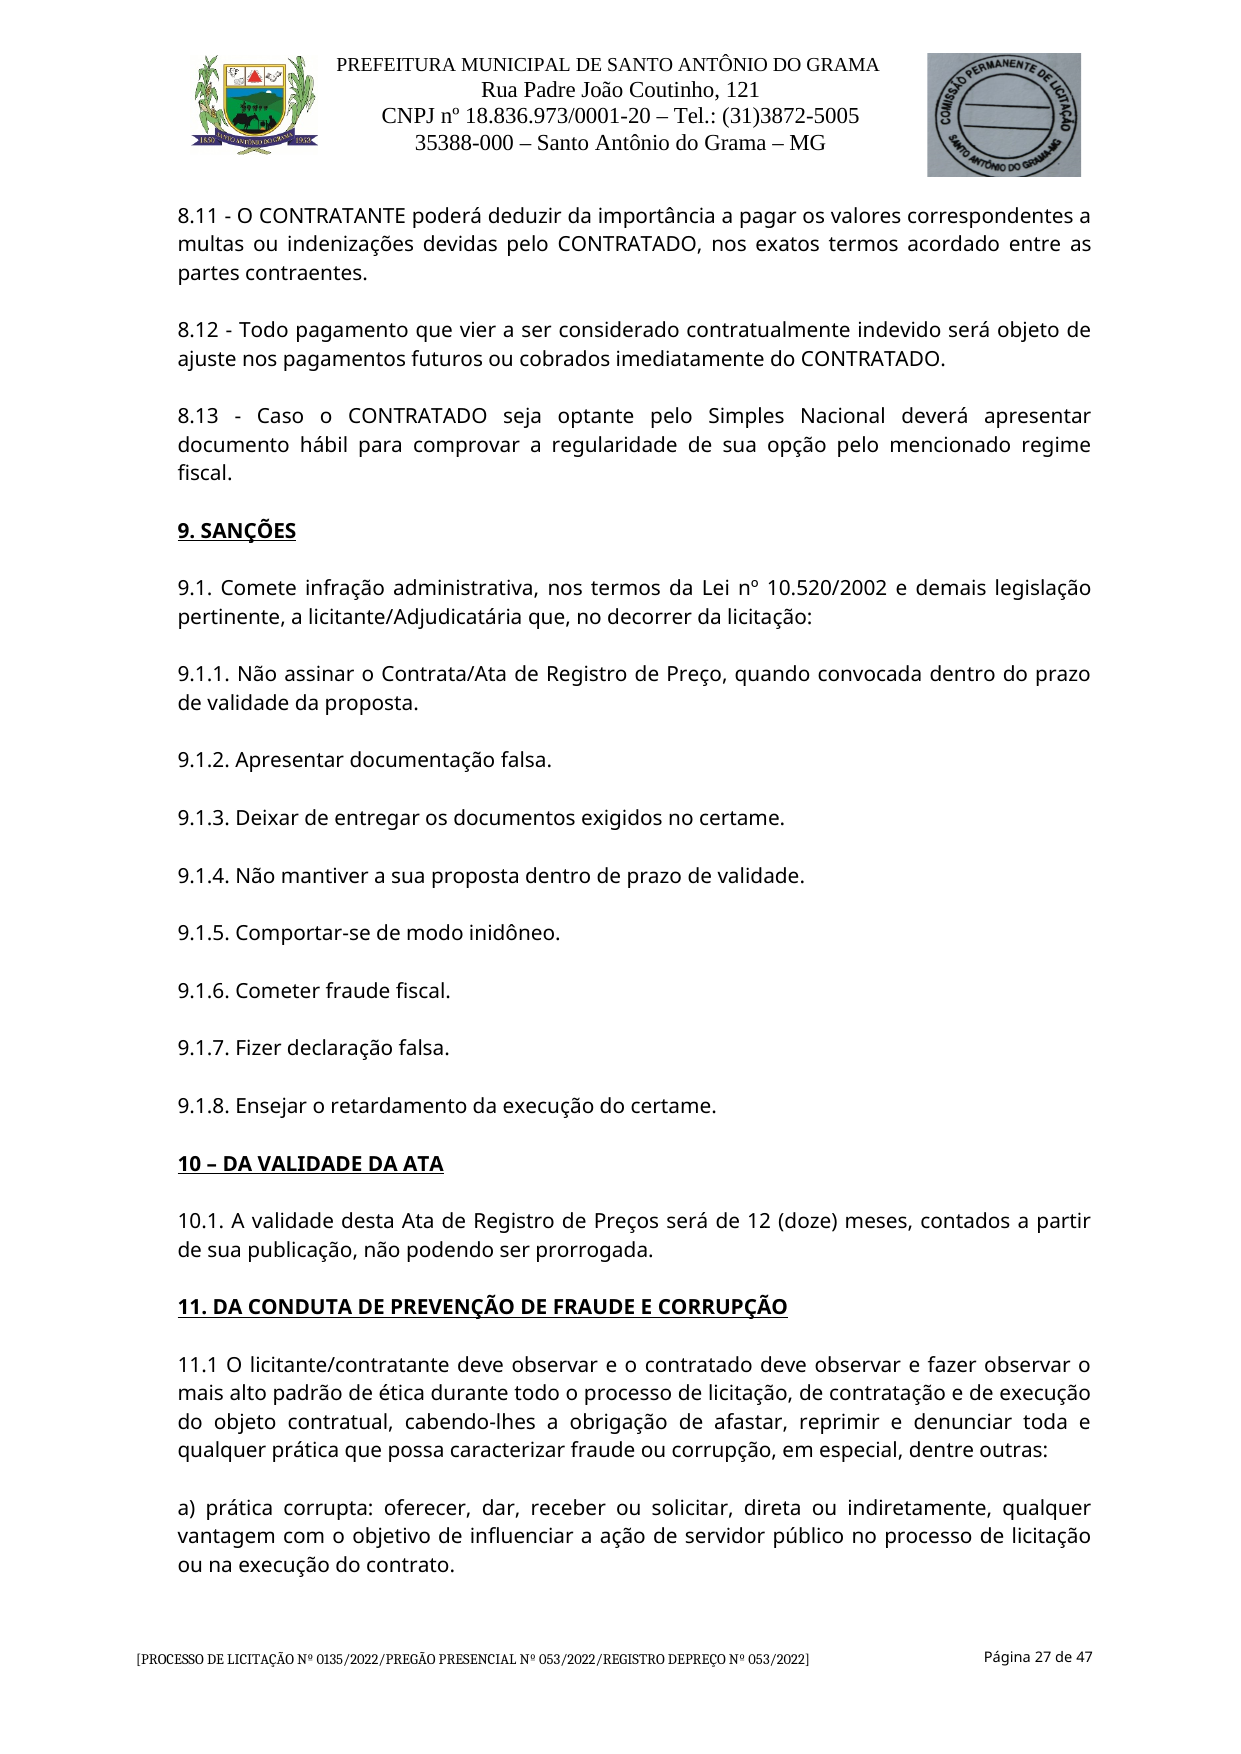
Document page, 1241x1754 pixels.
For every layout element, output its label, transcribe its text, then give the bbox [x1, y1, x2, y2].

picture [927, 53, 1082, 177]
text 11.1 O licitante/contratante deve observar e o contratado deve observar e fazer observar o mais alto padrão de ética durante todo o processo de licitação, de contratação e de execução do objeto contratual, cabendo-lhes a obrigação de afastar, reprimir e denunciar toda e qualquer prática que possa caracterizar fraude ou corrupção, em especial, dentre outras: [177, 1350, 1092, 1464]
text 9.1.2. Apresentar documentação falsa. [177, 746, 1092, 774]
text 8.13 - Caso o CONTRATADO seja optante pelo Simples Nacional deverá apresentar documento hábil para comprovar a regularidade de sua opção pelo mencionado regime fiscal. [177, 401, 1092, 487]
text 9.1.8. Ensejar o retardamento da execução do certame. [177, 1091, 1092, 1119]
text a) prática corrupta: oferecer, dar, receber ou solicitar, direta ou indiretamente, qualquer vantagem com o objetivo de influenciar a ação de servidor público no processo de licitação ou na execução do contrato. [177, 1493, 1092, 1578]
text 9. SANÇÕES [177, 516, 1092, 544]
list 10 – DA VALIDADE DA ATA [177, 1149, 1092, 1177]
text 8.12 - Todo pagamento que vier a ser considerado contratualmente indevido será objeto de ajuste nos pagamentos futuros ou cobrados imediatamente do CONTRATADO. [177, 315, 1092, 372]
text 8.11 - O CONTRATANTE poderá deduzir da importância a pagar os valores correspondentes a multas ou indenizações devidas pelo CONTRATADO, nos exatos termos acordado entre as partes contraentes. [177, 201, 1092, 286]
text 9.1.6. Cometer fraude fiscal. [177, 976, 1092, 1004]
text 9.1.4. Não mantiver a sua proposta dentro de prazo de validade. [177, 861, 1092, 889]
text 9.1.3. Deixar de entregar os documentos exigidos no certame. [177, 803, 1092, 832]
text 9.1.5. Comportar-se de modo inidôneo. [177, 918, 1092, 947]
text 9.1.1. Não assinar o Contrata/Ata de Registro de Preço, quando convocada dentro do prazo de validade da proposta. [177, 659, 1092, 716]
text 9.1.7. Fizer declaração falsa. [177, 1033, 1092, 1062]
text 11. DA CONDUTA DE PREVENÇÃO DE FRAUDE E CORRUPÇÃO [177, 1292, 1092, 1321]
picture [190, 55, 319, 155]
text 9.1. Comete infração administrativa, nos termos da Lei nº 10.520/2002 e demais legislação pertinente, a licitante/Adjudicatária que, no decorrer da licitação: [177, 573, 1092, 630]
list 10.1. A validade desta Ata de Registro de Preços será de 12 (doze) meses, contados a partir de sua publicação, não podendo ser prorrogada. [177, 1206, 1092, 1263]
